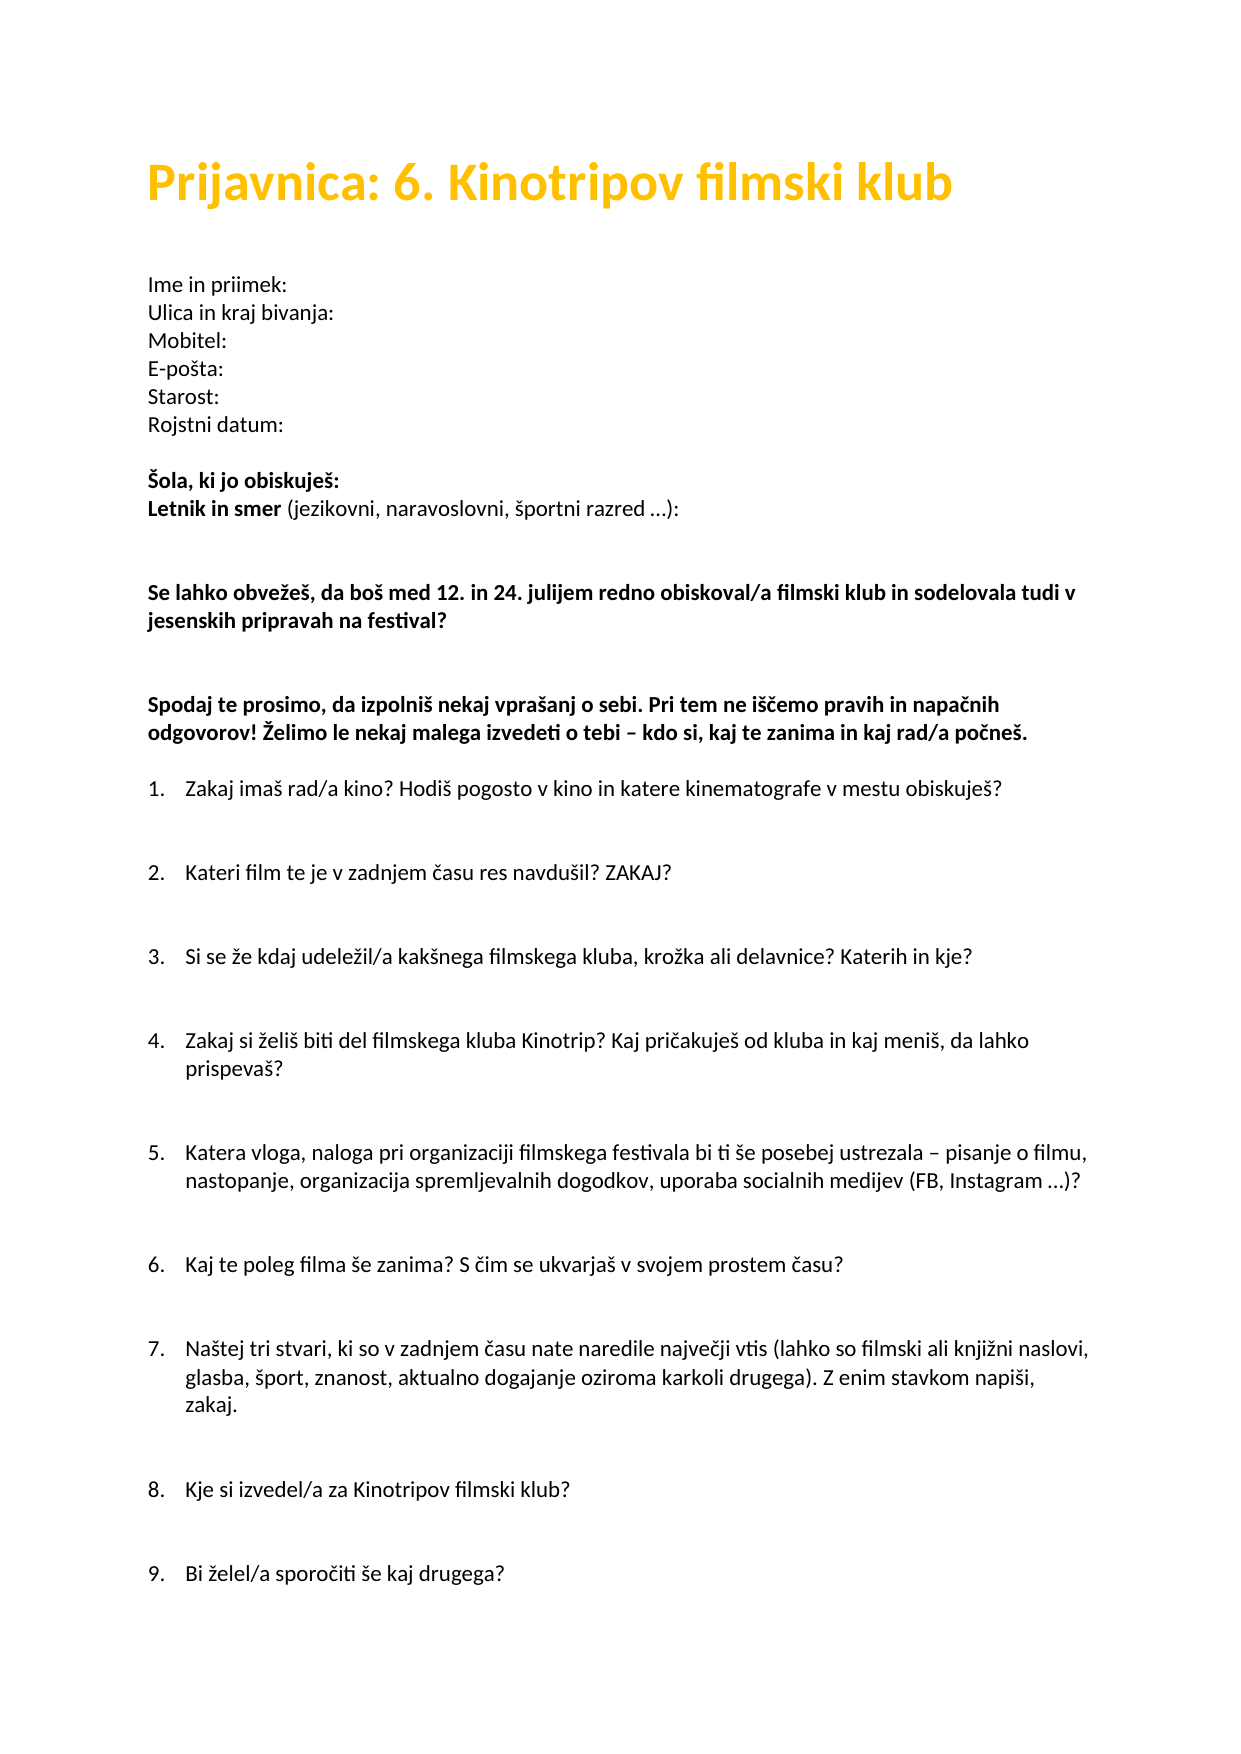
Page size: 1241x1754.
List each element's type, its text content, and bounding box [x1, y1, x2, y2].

list Zakaj imaš rad/a kino? Hodiš pogosto v kino in katere kinematografe v mestu obiskuješ? [148, 774, 1093, 802]
list Bi želel/a sporočiti še kaj drugega? [148, 1559, 1093, 1587]
list Si se že kdaj udeležil/a kakšnega filmskega kluba, krožka ali delavnice? Katerih in kje? [148, 942, 1093, 970]
text Se lahko obvežeš, da boš med 12. in 24. julijem redno obiskoval/a filmski klub in sodelovala tudi v jesenskih pripravah na festival? [148, 578, 1093, 634]
list Naštej tri stvari, ki so v zadnjem času nate naredile največji vtis (lahko so filmski ali knjižni naslovi, glasba, šport, znanost, aktualno dogajanje oziroma karkoli drugega). Z enim stavkom napiši, zakaj. [148, 1334, 1093, 1419]
text E-pošta: [148, 354, 1093, 382]
text Letnik in smer (jezikovni, naravoslovni, športni razred …): [148, 494, 1093, 522]
list Zakaj si želiš biti del filmskega kluba Kinotrip? Kaj pričakuješ od kluba in kaj meniš, da lahko prispevaš? [148, 1026, 1093, 1082]
text Ime in priimek: [148, 270, 1093, 298]
text Prijavnica: 6. Kinotripov filmski klub [148, 148, 1093, 214]
text Ulica in kraj bivanja: [148, 298, 1093, 326]
text Rojstni datum: [148, 410, 1093, 438]
text Mobitel: [148, 326, 1093, 354]
list Kaj te poleg filma še zanima? S čim se ukvarjaš v svojem prostem času? [148, 1251, 1093, 1278]
list Kateri film te je v zadnjem času res navdušil? ZAKAJ? [148, 858, 1093, 886]
list Katera vloga, naloga pri organizaciji filmskega festivala bi ti še posebej ustrezala – pisanje o filmu, nastopanje, organizacija spremljevalnih dogodkov, uporaba socialnih medijev (FB, Instagram …)? [148, 1138, 1093, 1194]
text Spodaj te prosimo, da izpolniš nekaj vprašanj o sebi. Pri tem ne iščemo pravih in napačnih odgovorov! Želimo le nekaj malega izvedeti o tebi – kdo si, kaj te zanima in kaj rad/a počneš. [148, 690, 1093, 746]
text Starost: [148, 382, 1093, 410]
list Kje si izvedel/a za Kinotripov filmski klub? [148, 1475, 1093, 1503]
text Šola, ki jo obiskuješ: [148, 466, 1093, 494]
